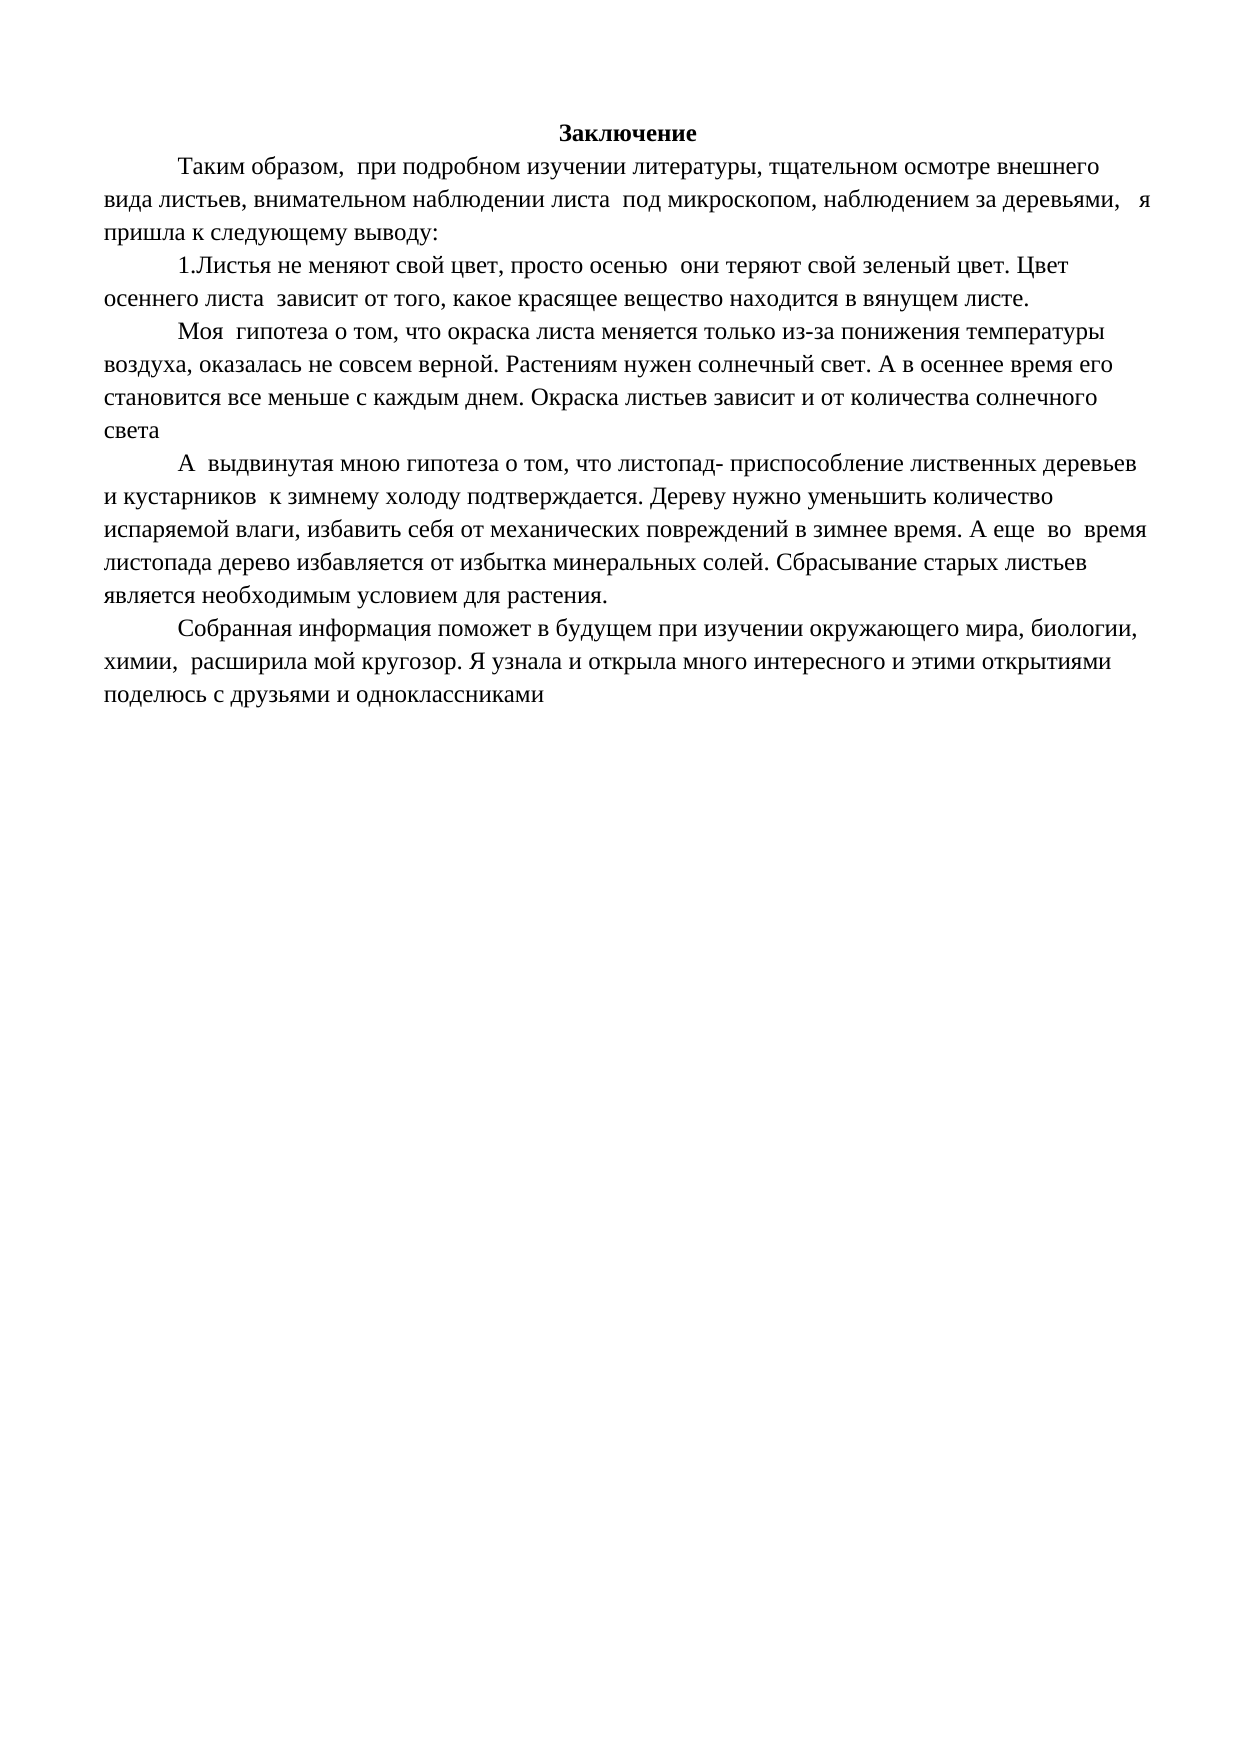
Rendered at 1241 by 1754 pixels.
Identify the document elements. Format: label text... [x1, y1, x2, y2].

text 1.Листья не меняют свой цвет, просто осенью они теряют свой зеленый цвет. Цвет осеннего листа зависит от того, какое красящее вещество находится в вянущем листе. [103, 250, 1152, 312]
text Таким образом, при подробном изучении литературы, тщательном осмотре внешнего вида листьев, внимательном наблюдении листа под микроскопом, наблюдением за деревьями, я пришла к следующему выводу: [103, 151, 1152, 246]
text А выдвинутая мною гипотеза о том, что листопад- приспособление лиственных деревьев и кустарников к зимнему холоду подтверждается. Дереву нужно уменьшить количество испаряемой влаги, избавить себя от механических повреждений в зимнее время. А еще во время листопада дерево избавляется от избытка минеральных солей. Сбрасывание старых листьев является необходимым условием для растения. [103, 448, 1152, 609]
text Моя гипотеза о том, что окраска листа меняется только из-за понижения температуры воздуха, оказалась не совсем верной. Растениям нужен солнечный свет. А в осеннее время его становится все меньше с каждым днем. Окраска листьев зависит и от количества солнечного света [103, 316, 1152, 444]
text Заключение [103, 118, 1152, 147]
text Собранная информация поможет в будущем при изучении окружающего мира, биологии, химии, расширила мой кругозор. Я узнала и открыла много интересного и этими открытиями поделюсь с друзьями и одноклассниками [103, 613, 1152, 708]
